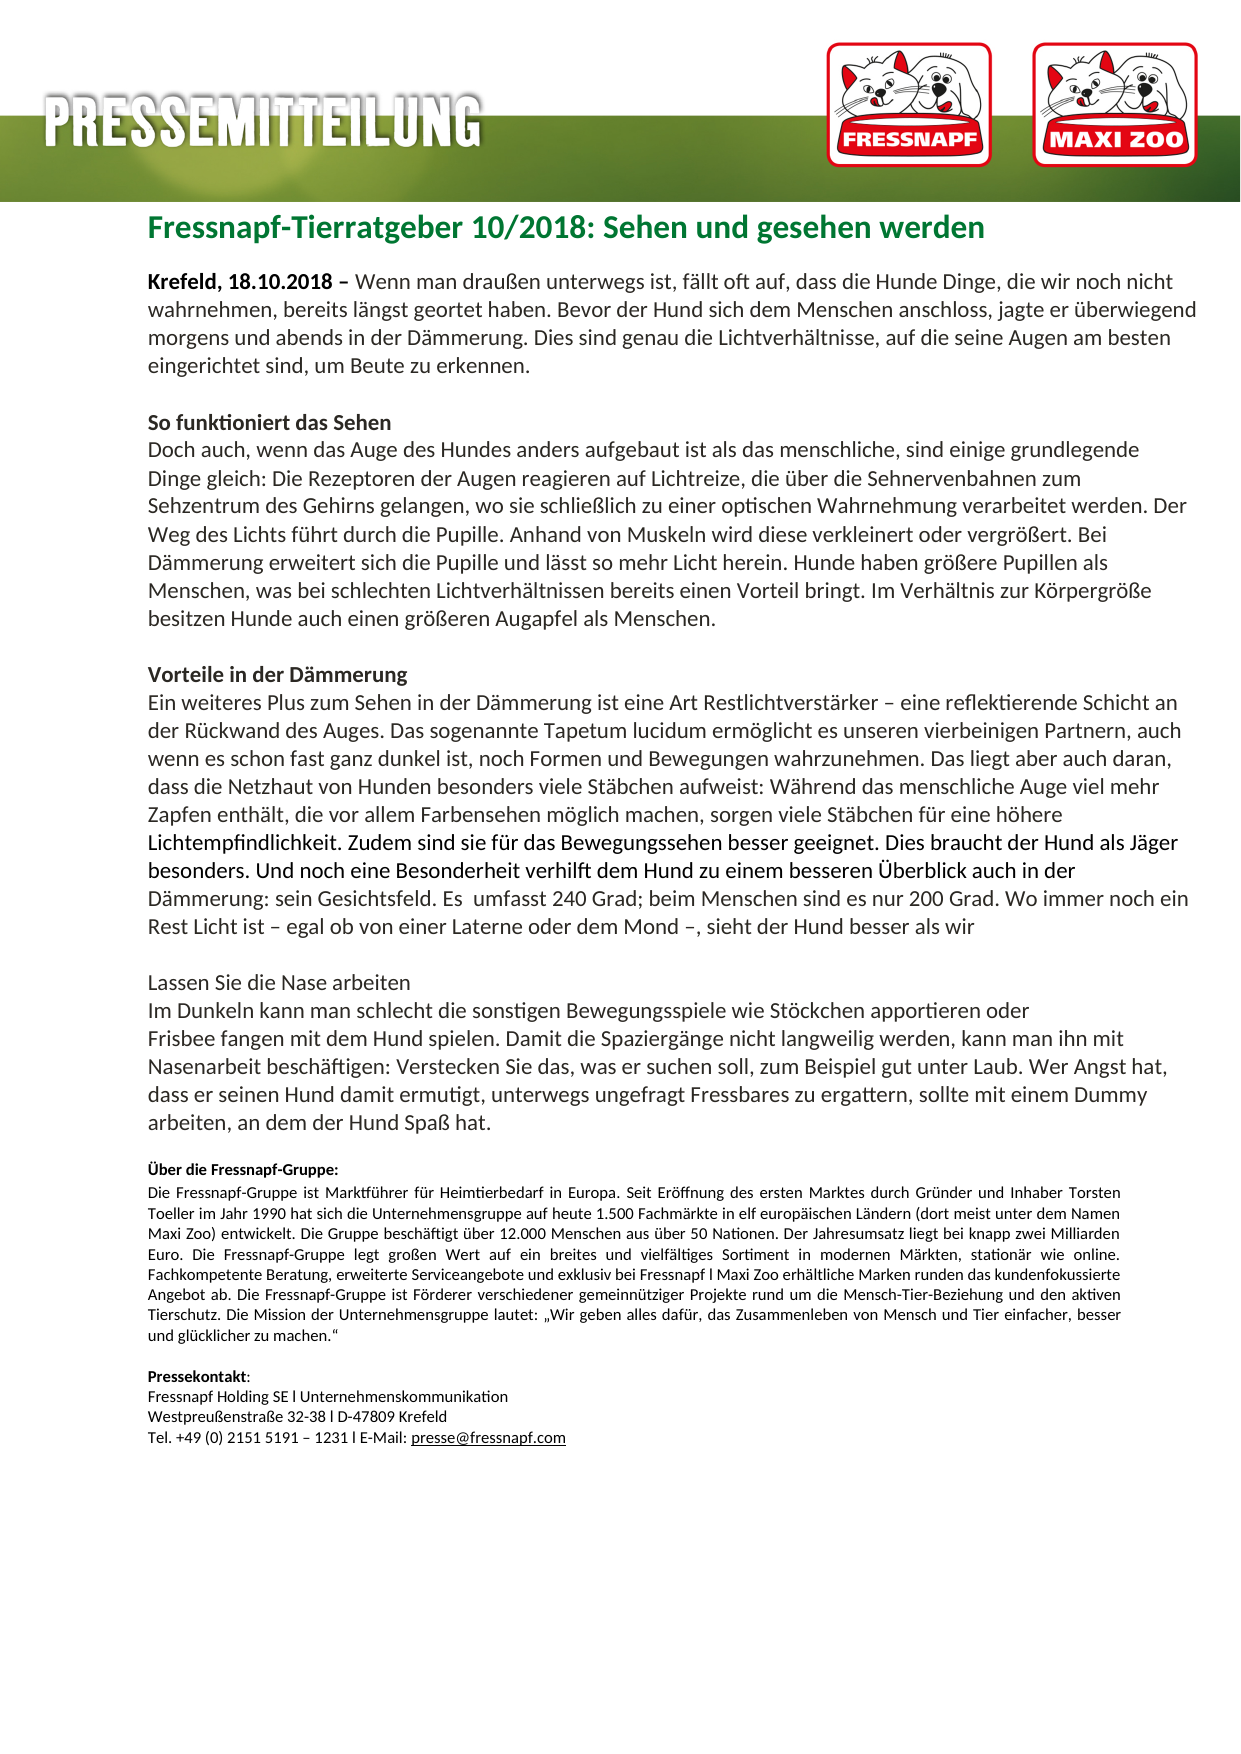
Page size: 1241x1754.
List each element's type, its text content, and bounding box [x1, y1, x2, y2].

text Im Dunkeln kann man schlecht die sonstigen Bewegungsspiele wie Stöckchen apportieren oder [148, 996, 1200, 1024]
text Ein weiteres Plus zum Sehen in der Dämmerung ist eine Art Restlichtverstärker – eine reflektierende Schicht an der Rückwand des Auges. Das sogenannte Tapetum lucidum ermöglicht es unseren vierbeinigen Partnern, auch wenn es schon fast ganz dunkel ist, noch Formen und Bewegungen wahrzunehmen. Das liegt aber auch daran, dass die Netzhaut von Hunden besonders viele Stäbchen aufweist: Während das menschliche Auge viel mehr Zapfen enthält, die vor allem Farbensehen möglich machen, sorgen viele Stäbchen für eine höhere Lichtempfindlichkeit. Zudem sind sie für das Bewegungssehen besser geeignet. Dies braucht der Hund als Jäger besonders. Und noch eine Besonderheit verhilft dem Hund zu einem besseren Überblick auch in der Dämmerung: sein Gesichtsfeld. Es umfasst 240 Grad; beim Menschen sind es nur 200 Grad. Wo immer noch ein Rest Licht ist – egal ob von einer Laterne oder dem Mond –, sieht der Hund besser als wir. [148, 688, 1200, 940]
text Doch auch, wenn das Auge des Hundes anders aufgebaut ist als das menschliche, sind einige grundlegende [148, 436, 1200, 464]
text Westpreußenstraße 32-38 l D-47809 Krefeld [148, 1407, 1200, 1427]
picture [0, 0, 1241, 202]
text Frisbee fangen mit dem Hund spielen. Damit die Spaziergänge nicht langweilig werden, kann man ihn mit Nasenarbeit beschäftigen: Verstecken Sie das, was er suchen soll, zum Beispiel gut unter Laub. Wer Angst hat, dass er seinen Hund damit ermutigt, unterwegs ungefragt Fressbares zu ergattern, sollte mit einem Dummy arbeiten, an dem der Hund Spaß hat. [148, 1024, 1200, 1136]
text Über die Fressnapf-Gruppe: [148, 1159, 1122, 1180]
text Lassen Sie die Nase arbeiten [148, 968, 1200, 996]
text Pressekontakt: [148, 1366, 1200, 1386]
text Vorteile in der Dämmerung [148, 660, 1200, 688]
text Die Fressnapf-Gruppe ist Marktführer für Heimtierbedarf in Europa. Seit Eröffnung des ersten Marktes durch Gründer und Inhaber Torsten Toeller im Jahr 1990 hat sich die Unternehmensgruppe auf heute 1.500 Fachmärkte in elf europäischen Ländern (dort meist unter dem Namen Maxi Zoo) entwickelt. Die Gruppe beschäftigt über 12.000 Menschen aus über 50 Nationen. Der Jahresumsatz liegt bei knapp zwei Milliarden Euro. Die Fressnapf-Gruppe legt großen Wert auf ein breites und vielfältiges Sortiment in modernen Märkten, stationär wie online. Fachkompetente Beratung, erweiterte Serviceangebote und exklusiv bei Fressnapf l Maxi Zoo erhältliche Marken runden das kundenfokussierte Angebot ab. Die Fressnapf-Gruppe ist Förderer verschiedener gemeinnütziger Projekte rund um die Mensch-Tier-Beziehung und den aktiven Tierschutz. Die Mission der Unternehmensgruppe lautet: „Wir geben alles dafür, das Zusammenleben von Mensch und Tier einfacher, besser und glücklicher zu machen.“ [148, 1183, 1122, 1345]
text Fressnapf Holding SE l Unternehmenskommunikation [148, 1386, 1200, 1407]
text Tel. +49 (0) 2151 5191 – 1231 l E-Mail: presse@fressnapf.com [148, 1427, 1200, 1447]
text eingerichtet sind, um Beute zu erkennen. [148, 352, 1200, 379]
text Krefeld, 18.10.2018 – Wenn man draußen unterwegs ist, fällt oft auf, dass die Hunde Dinge, die wir noch nicht wahrnehmen, bereits längst geortet haben. Bevor der Hund sich dem Menschen anschloss, jagte er überwiegend morgens und abends in der Dämmerung. Dies sind genau die Lichtverhältnisse, auf die seine Augen am besten [148, 267, 1200, 352]
text Fressnapf-Tierratgeber 10/2018: Sehen und gesehen werden [148, 206, 1093, 247]
text So funktioniert das Sehen [148, 408, 1200, 436]
text Dinge gleich: Die Rezeptoren der Augen reagieren auf Lichtreize, die über die Sehnervenbahnen zum Sehzentrum des Gehirns gelangen, wo sie schließlich zu einer optischen Wahrnehmung verarbeitet werden. Der Weg des Lichts führt durch die Pupille. Anhand von Muskeln wird diese verkleinert oder vergrößert. Bei Dämmerung erweitert sich die Pupille und lässt so mehr Licht herein. Hunde haben größere Pupillen als Menschen, was bei schlechten Lichtverhältnissen bereits einen Vorteil bringt. Im Verhältnis zur Körpergröße besitzen Hunde auch einen größeren Augapfel als Menschen. [148, 464, 1200, 632]
